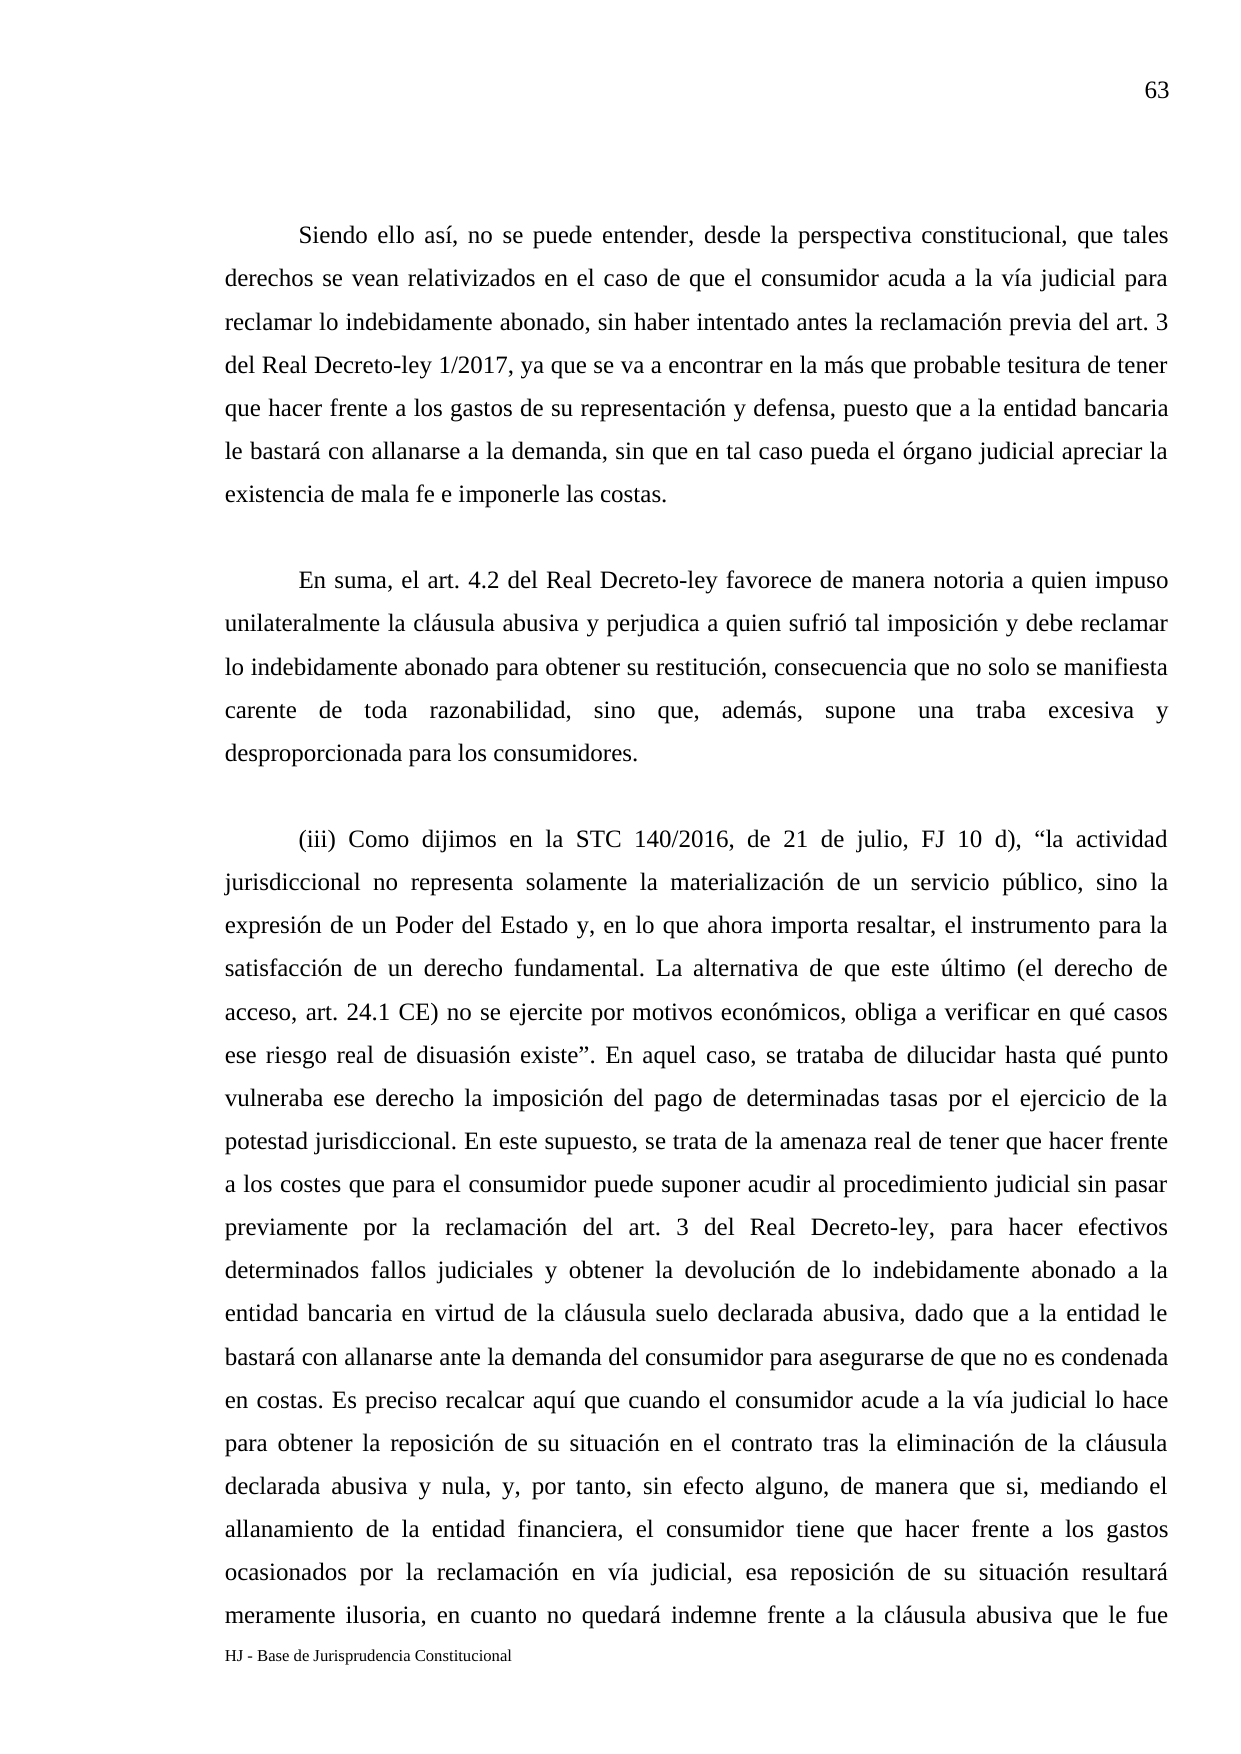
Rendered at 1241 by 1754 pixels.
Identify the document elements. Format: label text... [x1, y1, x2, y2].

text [224, 824, 1169, 1629]
text En suma, el art. 4.2 del Real Decreto-ley favorece de manera notoria a quien impuso unilateralmente la cláusula abusiva y perjudica a quien sufrió tal imposición y debe reclamar lo indebidamente abonado para obtener su restitución, consecuencia que no solo se manifiesta carente de toda razonabilidad, sino que, además, supone una traba excesiva y desproporcionada para los consumidores. [224, 565, 1169, 767]
text Siendo ello así, no se puede entender, desde la perspectiva constitucional, que tales derechos se vean relativizados en el caso de que el consumidor acuda a la vía judicial para reclamar lo indebidamente abonado, sin haber intentado antes la reclamación previa del art. 3 del Real Decreto-ley 1/2017, ya que se va a encontrar en la más que probable tesitura de tener que hacer frente a los gastos de su representación y defensa, puesto que a la entidad bancaria le bastará con allanarse a la demanda, sin que en tal caso pueda el órgano judicial apreciar la existencia de mala fe e imponerle las costas. [224, 220, 1169, 508]
